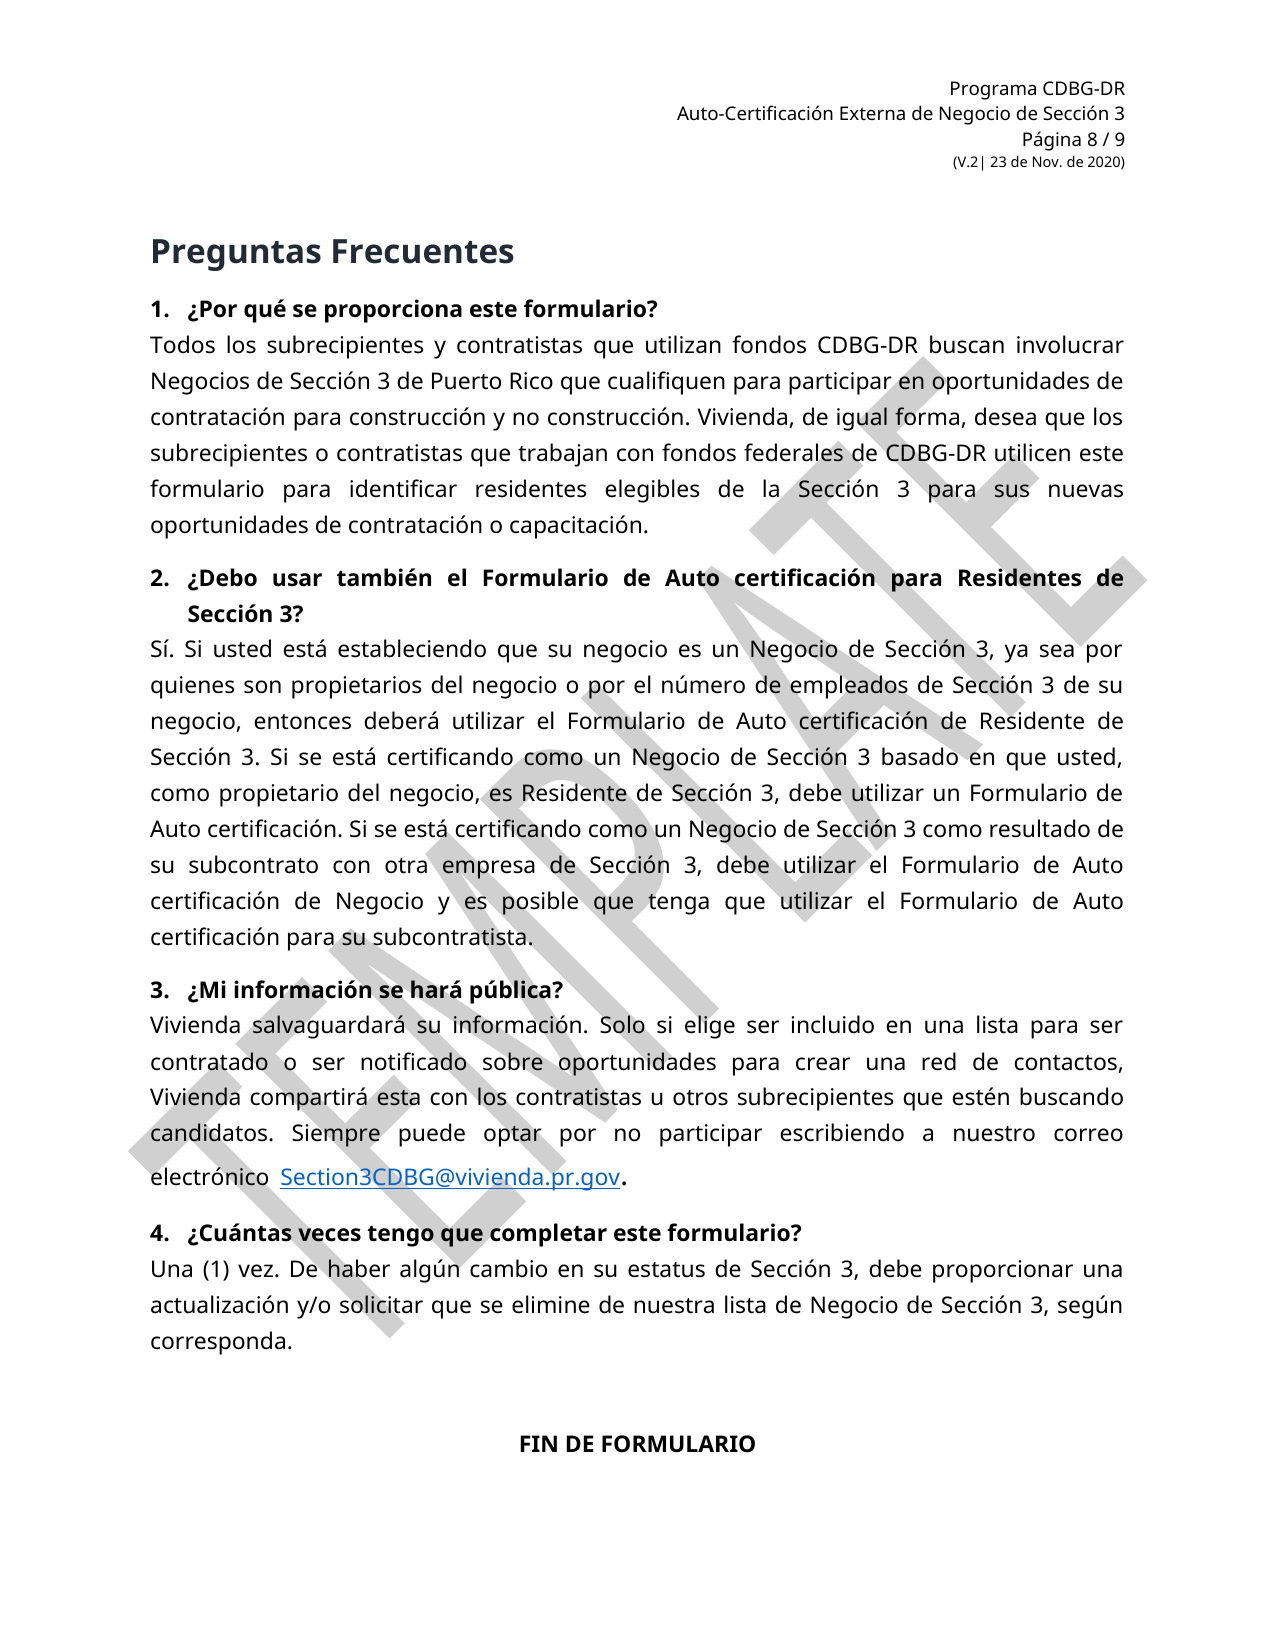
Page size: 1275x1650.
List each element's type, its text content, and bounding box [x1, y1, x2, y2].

text FIN DE FORMULARIO [150, 1428, 1125, 1459]
text Sí. Si usted está estableciendo que su negocio es un Negocio de Sección 3, ya sea por quienes son propietarios del negocio o por el número de empleados de Sección 3 de su negocio, entonces deberá utilizar el Formulario de Auto certificación de Residente de Sección 3. Si se está certificando como un Negocio de Sección 3 basado en que usted, como propietario del negocio, es Residente de Sección 3, debe utilizar un Formulario de Auto certificación. Si se está certificando como un Negocio de Sección 3 como resultado de su subcontrato con otra empresa de Sección 3, debe utilizar el Formulario de Auto certificación de Negocio y es posible que tenga que utilizar el Formulario de Auto certificación para su subcontratista. [150, 633, 1125, 952]
list ¿Debo usar también el Formulario de Auto certificación para Residentes de Sección 3? [150, 562, 1125, 629]
text Vivienda salvaguardará su información. Solo si elige ser incluido en una lista para ser contratado o ser notificado sobre oportunidades para crear una red de contactos, Vivienda compartirá esta con los contratistas u otros subrecipientes que estén buscando candidatos. Siempre puede optar por no participar escribiendo a nuestro correo electrónico Section3CDBG@vivienda.pr.gov. [150, 1009, 1125, 1194]
text Todos los subrecipientes y contratistas que utilizan fondos CDBG-DR buscan involucrar Negocios de Sección 3 de Puerto Rico que cualifiquen para participar en oportunidades de contratación para construcción y no construcción. Vivienda, de igual forma, desea que los subrecipientes o contratistas que trabajan con fondos federales de CDBG-DR utilicen este formulario para identificar residentes elegibles de la Sección 3 para sus nuevas oportunidades de contratación o capacitación. [150, 329, 1125, 540]
list ¿Mi información se hará pública? [150, 973, 1125, 1005]
list ¿Cuántas veces tengo que completar este formulario? [150, 1217, 1125, 1248]
subtitle Preguntas Frecuentes [150, 228, 1125, 273]
list ¿Por qué se proporciona este formulario? [150, 293, 1125, 324]
text Una (1) vez. De haber algún cambio en su estatus de Sección 3, debe proporcionar una actualización y/o solicitar que se elimine de nuestra lista de Negocio de Sección 3, según corresponda. [150, 1253, 1125, 1356]
